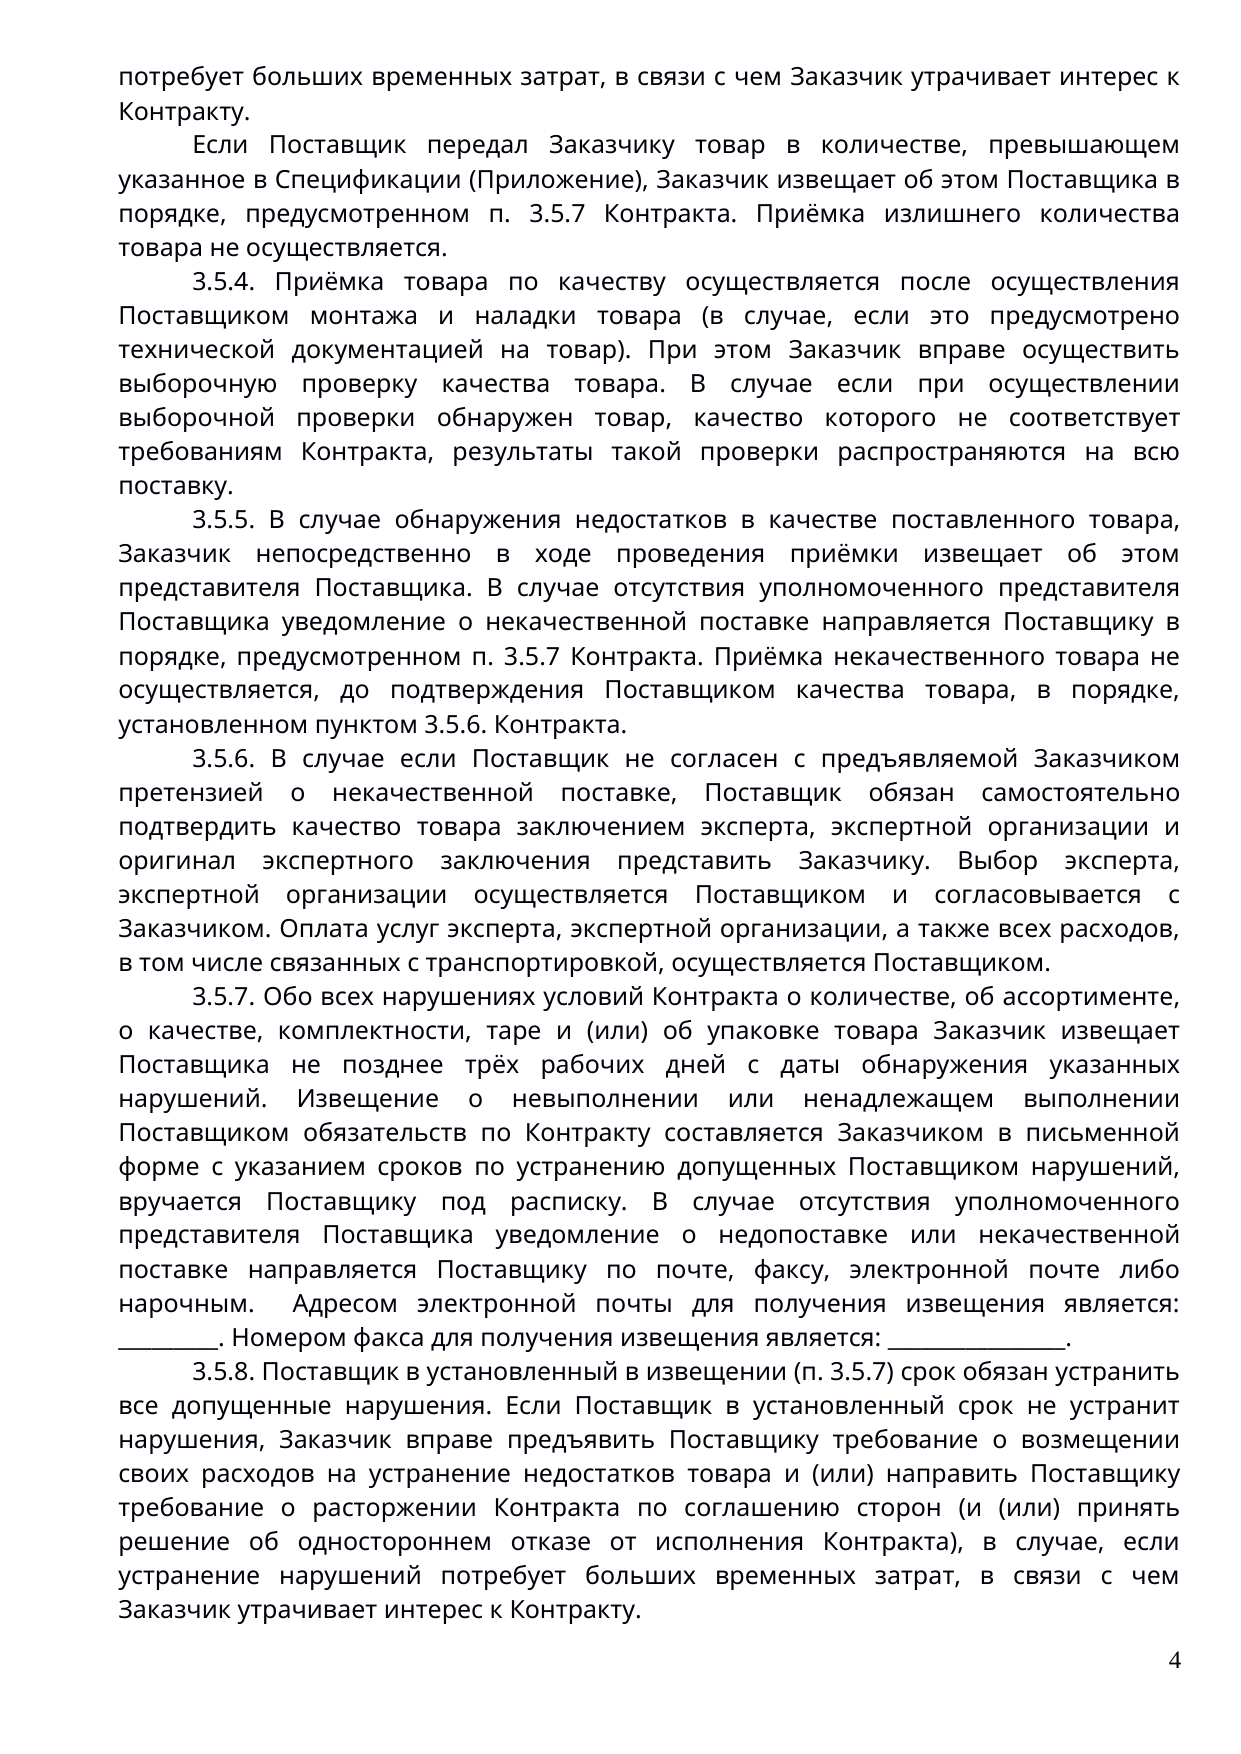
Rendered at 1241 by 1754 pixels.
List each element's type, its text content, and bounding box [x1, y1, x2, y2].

text 3.5.7. Обо всех нарушениях условий Контракта о количестве, об ассортименте, о качестве, комплектности, таре и (или) об упаковке товара Заказчик извещает Поставщика не позднее трёх рабочих дней с даты обнаружения указанных нарушений. Извещение о невыполнении или ненадлежащем выполнении Поставщиком обязательств по Контракту составляется Заказчиком в письменной форме с указанием сроков по устранению допущенных Поставщиком нарушений, вручается Поставщику под расписку. В случае отсутствия уполномоченного представителя Поставщика уведомление о недопоставке или некачественной поставке направляется Поставщику по почте, факсу, электронной почте либо нарочным. Адресом электронной почты для получения извещения является: _________. Номером факса для получения извещения является: ________________. [118, 979, 1181, 1353]
text 3.5.5. В случае обнаружения недостатков в качестве поставленного товара, Заказчик непосредственно в ходе проведения приёмки извещает об этом представителя Поставщика. В случае отсутствия уполномоченного представителя Поставщика уведомление о некачественной поставке направляется Поставщику в порядке, предусмотренном п. 3.5.7 Контракта. Приёмка некачественного товара не осуществляется, до подтверждения Поставщиком качества товара, в порядке, установленном пунктом 3.5.6. Контракта. [118, 502, 1181, 740]
text 3.5.4. Приёмка товара по качеству осуществляется после осуществления Поставщиком монтажа и наладки товара (в случае, если это предусмотрено технической документацией на товар). При этом Заказчик вправе осуществить выборочную проверку качества товара. В случае если при осуществлении выборочной проверки обнаружен товар, качество которого не соответствует требованиям Контракта, результаты такой проверки распространяются на всю поставку. [118, 263, 1181, 502]
text 3.5.8. Поставщик в установленный в извещении (п. 3.5.7) срок обязан устранить все допущенные нарушения. Если Поставщик в установленный срок не устранит нарушения, Заказчик вправе предъявить Поставщику требование о возмещении своих расходов на устранение недостатков товара и (или) направить Поставщику требование о расторжении Контракта по соглашению сторон (и (или) принять решение об одностороннем отказе от исполнения Контракта), в случае, если устранение нарушений потребует больших временных затрат, в связи с чем Заказчик утрачивает интерес к Контракту. [118, 1353, 1181, 1626]
text Если Поставщик передал Заказчику товар в количестве, превышающем указанное в Спецификации (Приложение), Заказчик извещает об этом Поставщика в порядке, предусмотренном п. 3.5.7 Контракта. Приёмка излишнего количества товара не осуществляется. [118, 127, 1181, 263]
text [118, 59, 1181, 127]
text 3.5.6. В случае если Поставщик не согласен с предъявляемой Заказчиком претензией о некачественной поставке, Поставщик обязан самостоятельно подтвердить качество товара заключением эксперта, экспертной организации и оригинал экспертного заключения представить Заказчику. Выбор эксперта, экспертной организации осуществляется Поставщиком и согласовывается с Заказчиком. Оплата услуг эксперта, экспертной организации, а также всех расходов, в том числе связанных с транспортировкой, осуществляется Поставщиком. [118, 740, 1181, 979]
